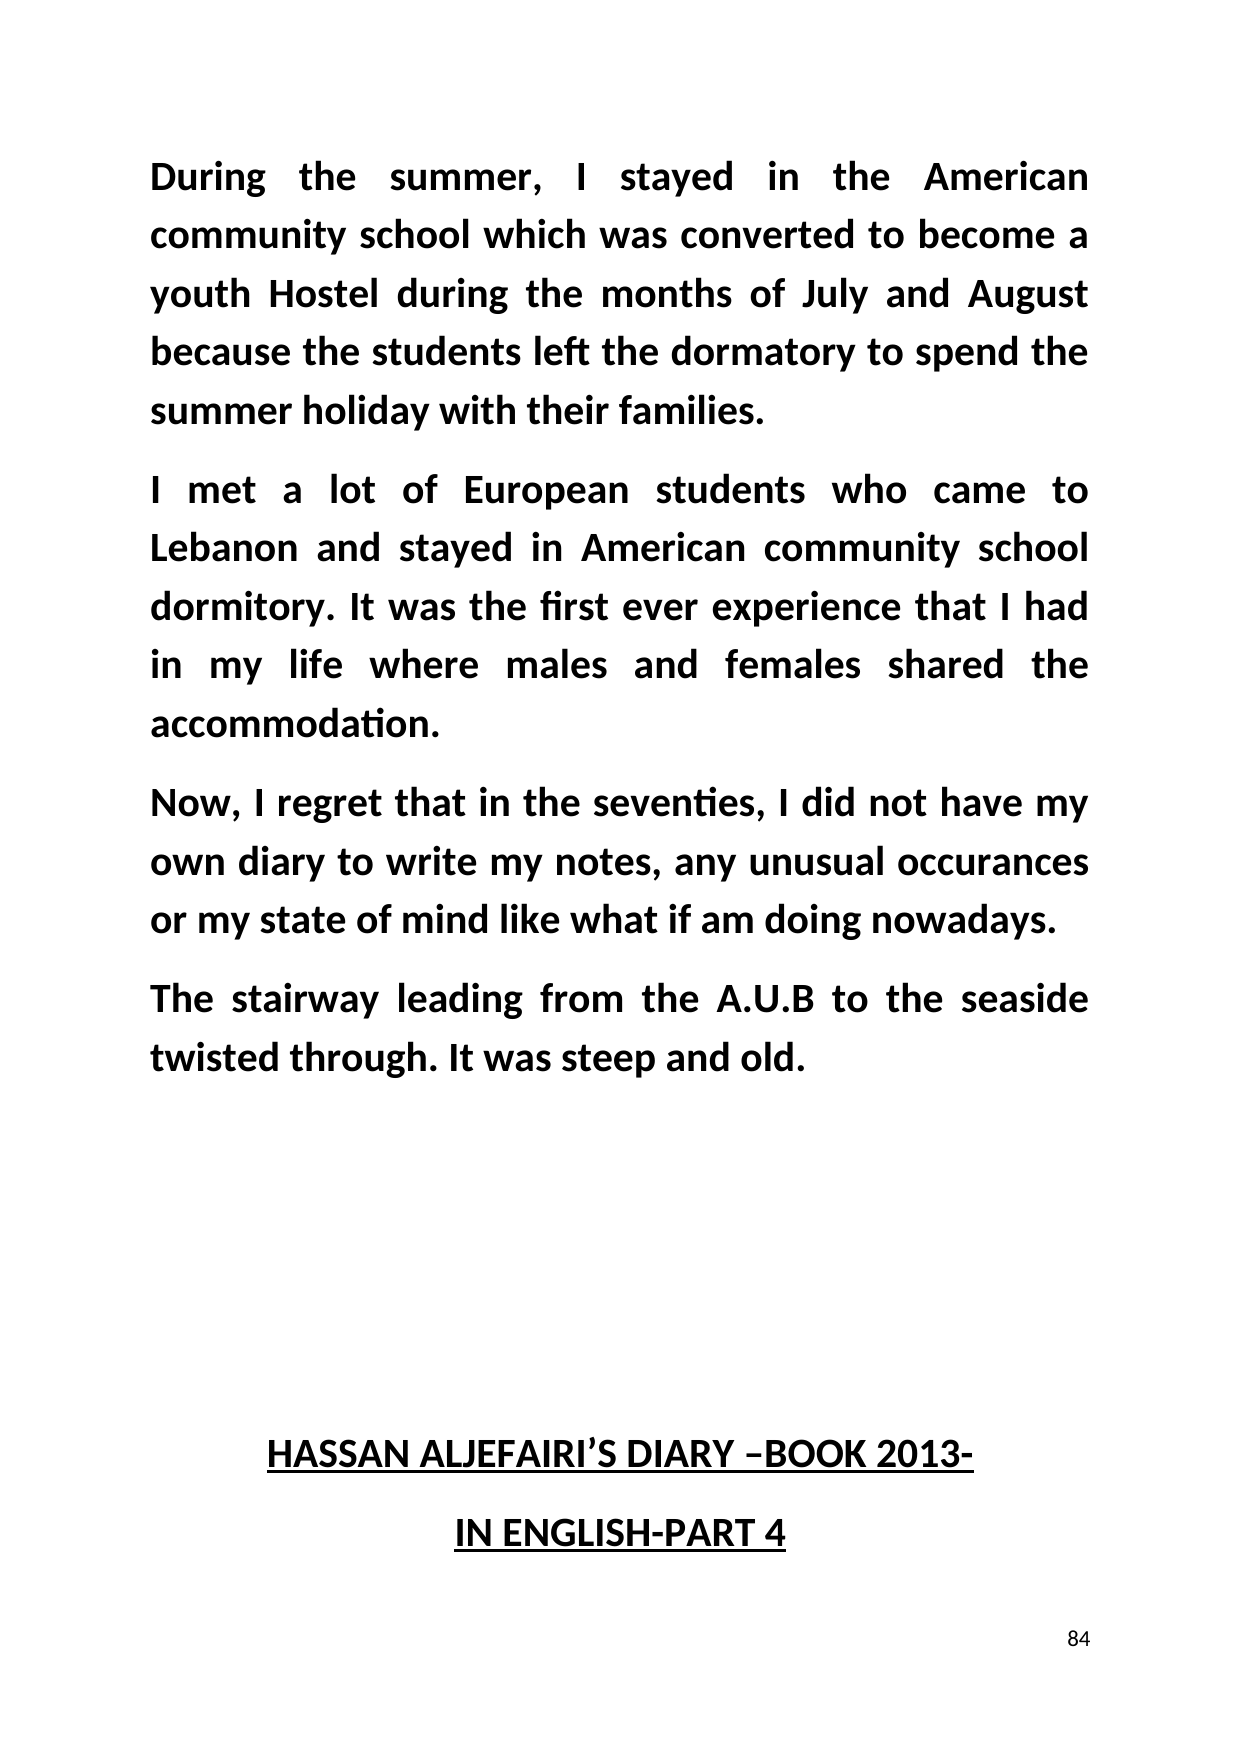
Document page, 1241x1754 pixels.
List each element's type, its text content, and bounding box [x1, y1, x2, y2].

text Now, I regret that in the seventies, I did not have my own diary to write my notes, any unusual occurances or my state of mind like what if am doing nowadays. [150, 776, 1090, 944]
text During the summer, I stayed in the American community school which was converted to become a youth Hostel during the months of July and August because the students left the dormatory to spend the summer holiday with their families. [150, 150, 1090, 434]
text The stairway leading from the A.U.B to the seaside twisted through. It was steep and old. [150, 972, 1090, 1081]
text HASSAN ALJEFAIRI’S DIARY –BOOK 2013- [150, 1427, 1090, 1478]
text I met a lot of European students who came to Lebanon and stayed in American community school dormitory. It was the first ever experience that I had in my life where males and females shared the accommodation. [150, 463, 1090, 748]
text IN ENGLISH-PART 4 [150, 1506, 1090, 1557]
